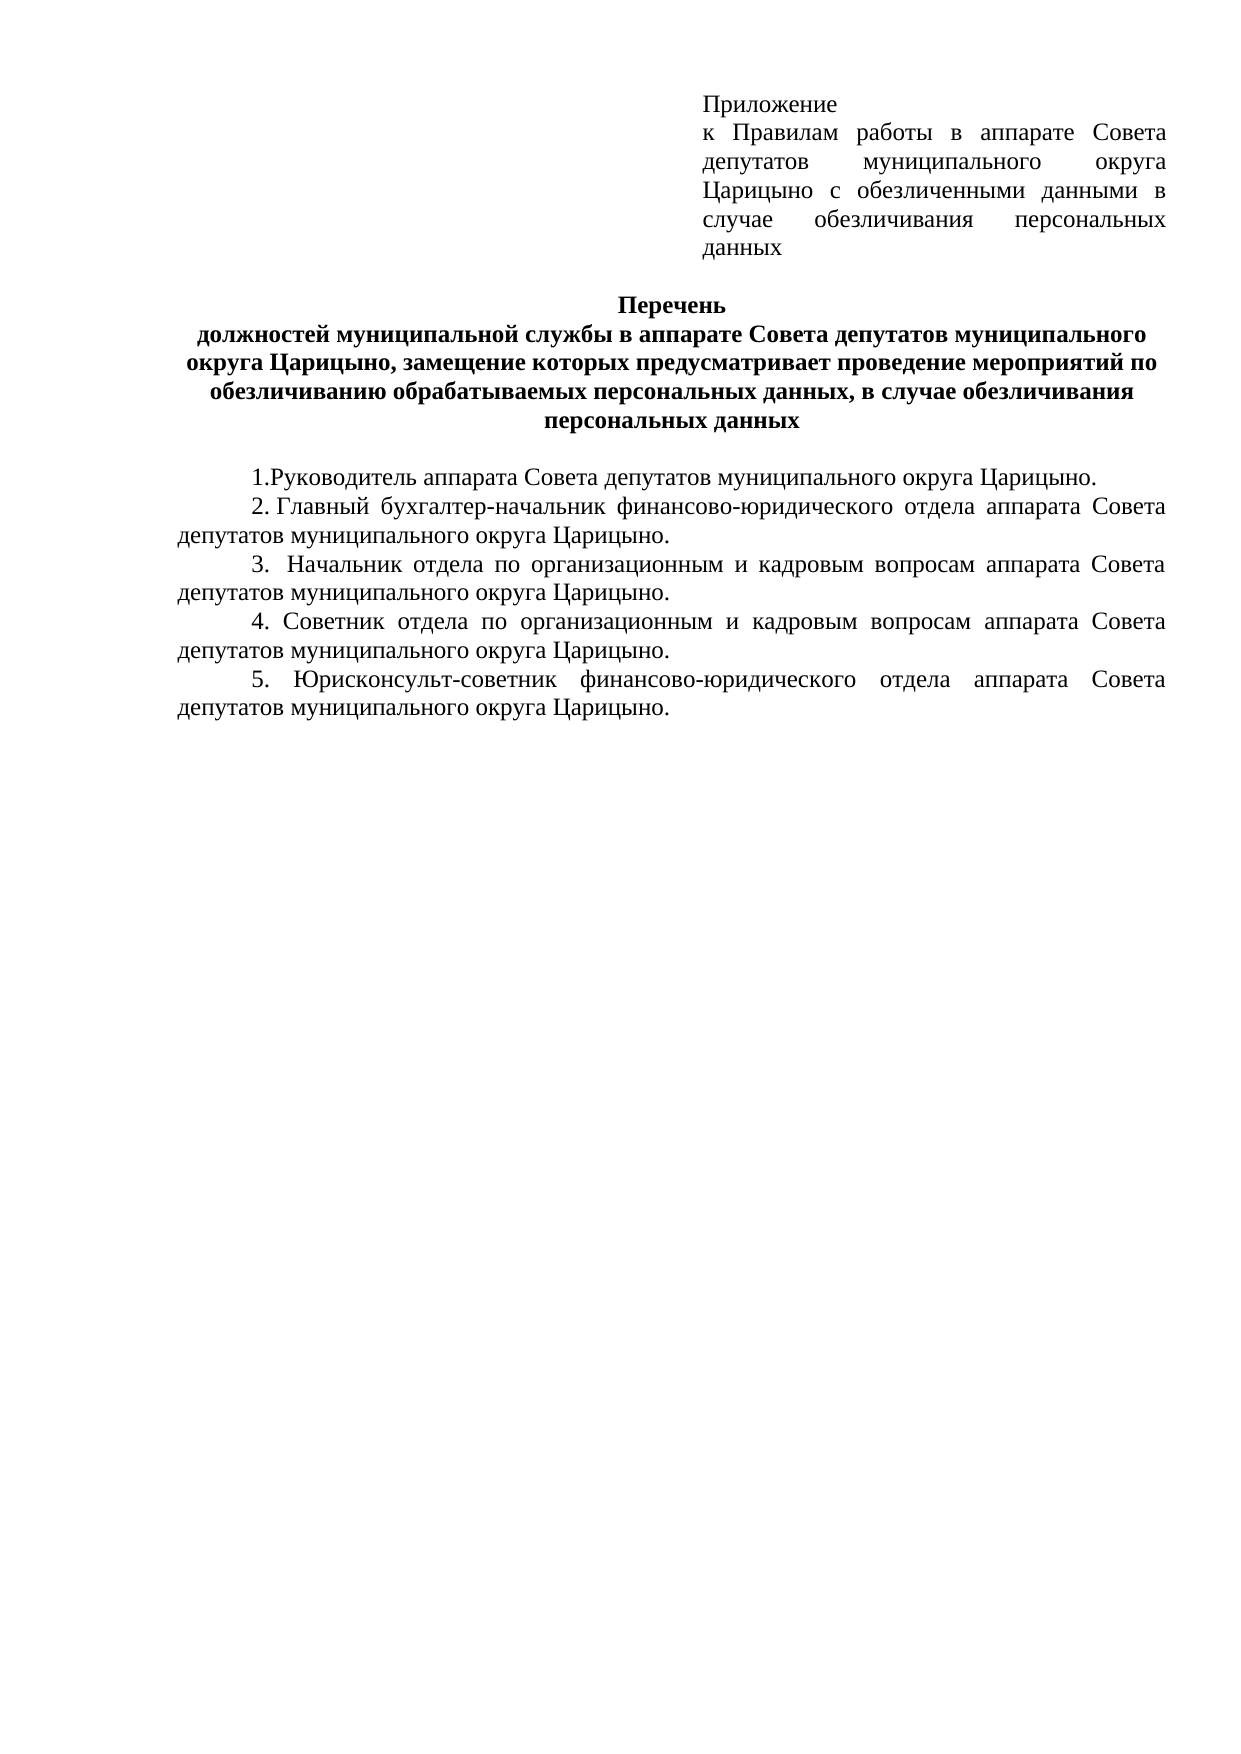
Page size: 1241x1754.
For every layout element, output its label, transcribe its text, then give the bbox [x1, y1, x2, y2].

text 2. Главный бухгалтер-начальник финансово-юридического отдела аппарата Совета депутатов муниципального округа Царицыно. [177, 491, 1167, 549]
text 3. Начальник отдела по организационным и кадровым вопросам аппарата Совета депутатов муниципального округа Царицыно. [177, 549, 1167, 606]
text Приложение [702, 89, 1167, 117]
text должностей муниципальной службы в аппарате Совета депутатов муниципального округа Царицыно, замещение которых предусматривает проведение мероприятий по обезличиванию обрабатываемых персональных данных, в случае обезличивания персональных данных [177, 319, 1167, 434]
text к Правилам работы в аппарате Совета депутатов муниципального округа Царицыно с обезличенными данными в случае обезличивания персональных данных [702, 117, 1167, 261]
text Перечень [177, 290, 1167, 319]
text 5. Юрисконсульт-советник финансово-юридического отдела аппарата Совета депутатов муниципального округа Царицыно. [177, 664, 1167, 721]
text 1.Руководитель аппарата Совета депутатов муниципального округа Царицыно. [177, 462, 1167, 491]
text 4. Советник отдела по организационным и кадровым вопросам аппарата Совета депутатов муниципального округа Царицыно. [177, 606, 1167, 664]
